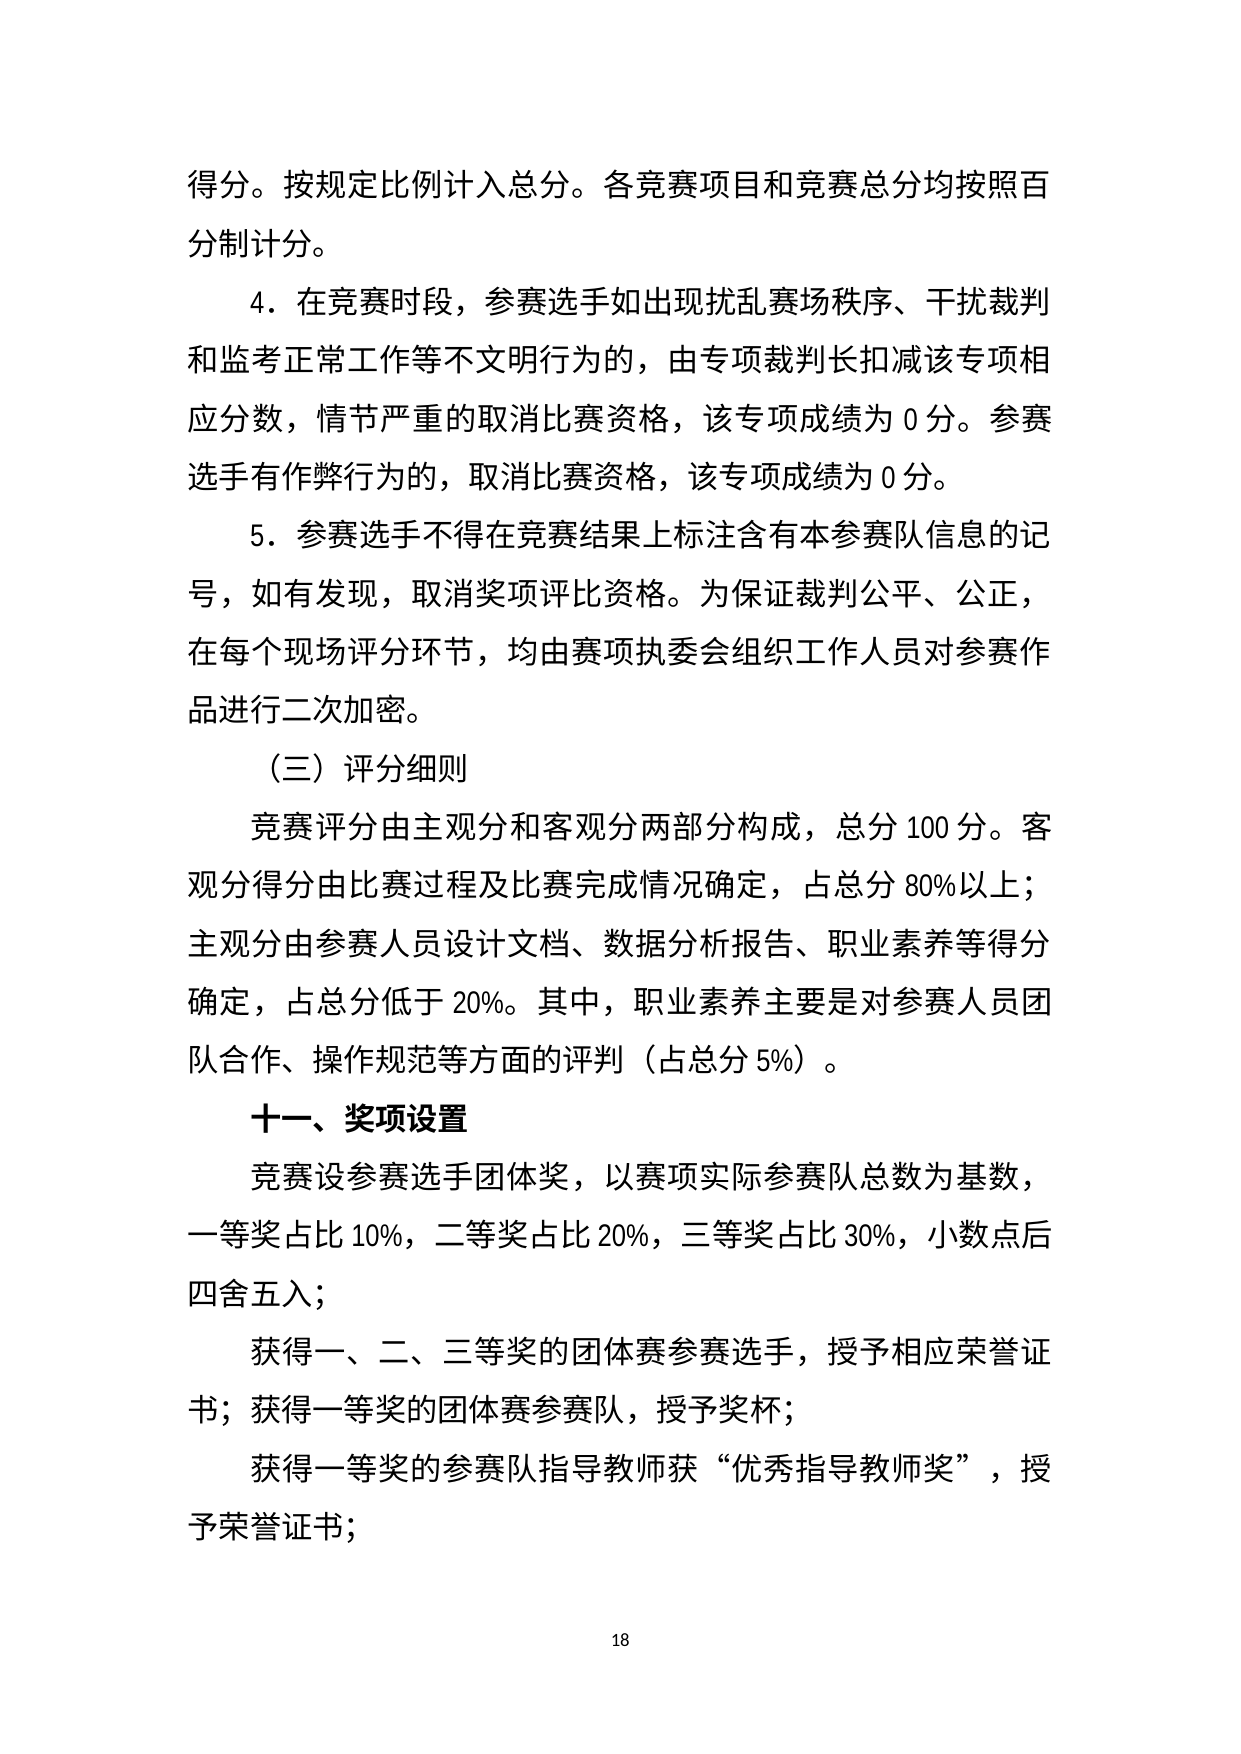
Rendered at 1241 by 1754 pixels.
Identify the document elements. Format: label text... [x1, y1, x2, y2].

text 十一、奖项设置 [187, 1083, 1053, 1142]
text 竞赛评分由主观分和客观分两部分构成，总分100分。客观分得分由比赛过程及比赛完成情况确定，占总分80%以上；主观分由参赛人员设计文档、数据分析报告、职业素养等得分确定，占总分低于20%。其中，职业素养主要是对参赛人员团队合作、操作规范等方面的评判（占总分5%）。 [187, 792, 1053, 1083]
text 竞赛设参赛选手团体奖，以赛项实际参赛队总数为基数，一等奖占比10%，二等奖占比20%，三等奖占比30%，小数点后四舍五入； [187, 1142, 1053, 1317]
text 4．在竞赛时段，参赛选手如出现扰乱赛场秩序、干扰裁判和监考正常工作等不文明行为的，由专项裁判长扣减该专项相应分数，情节严重的取消比赛资格，该专项成绩为0分。参赛选手有作弊行为的，取消比赛资格，该专项成绩为0分。 [187, 267, 1053, 500]
text （三）评分细则 [187, 733, 1053, 792]
text 5．参赛选手不得在竞赛结果上标注含有本参赛队信息的记号，如有发现，取消奖项评比资格。为保证裁判公平、公正，在每个现场评分环节，均由赛项执委会组织工作人员对参赛作品进行二次加密。 [187, 500, 1053, 733]
text 获得一、二、三等奖的团体赛参赛选手，授予相应荣誉证书；获得一等奖的团体赛参赛队，授予奖杯； [187, 1317, 1053, 1433]
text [187, 150, 1053, 267]
text 获得一等奖的参赛队指导教师获“优秀指导教师奖”，授予荣誉证书； [187, 1433, 1053, 1550]
